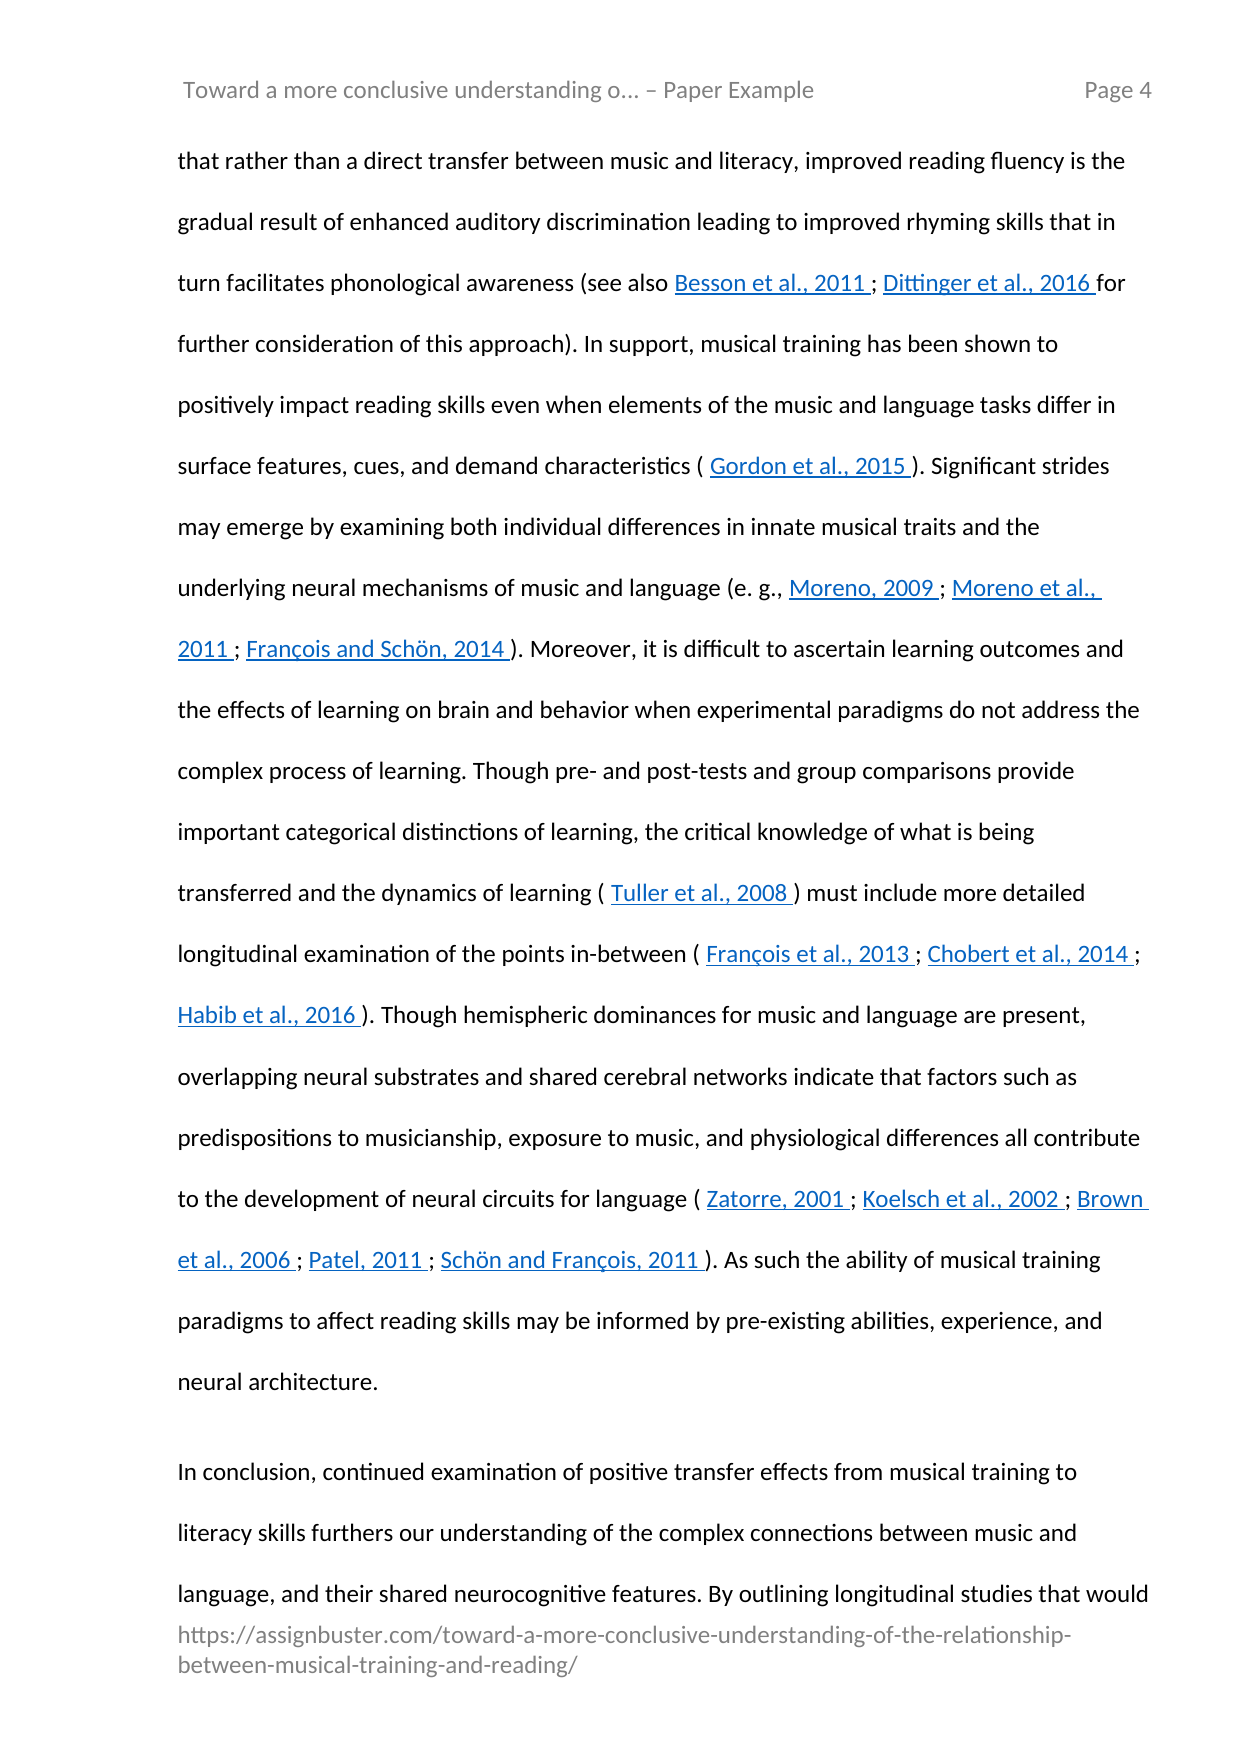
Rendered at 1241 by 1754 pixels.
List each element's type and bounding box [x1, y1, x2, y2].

text [177, 1456, 1152, 1609]
text [177, 145, 1152, 1396]
